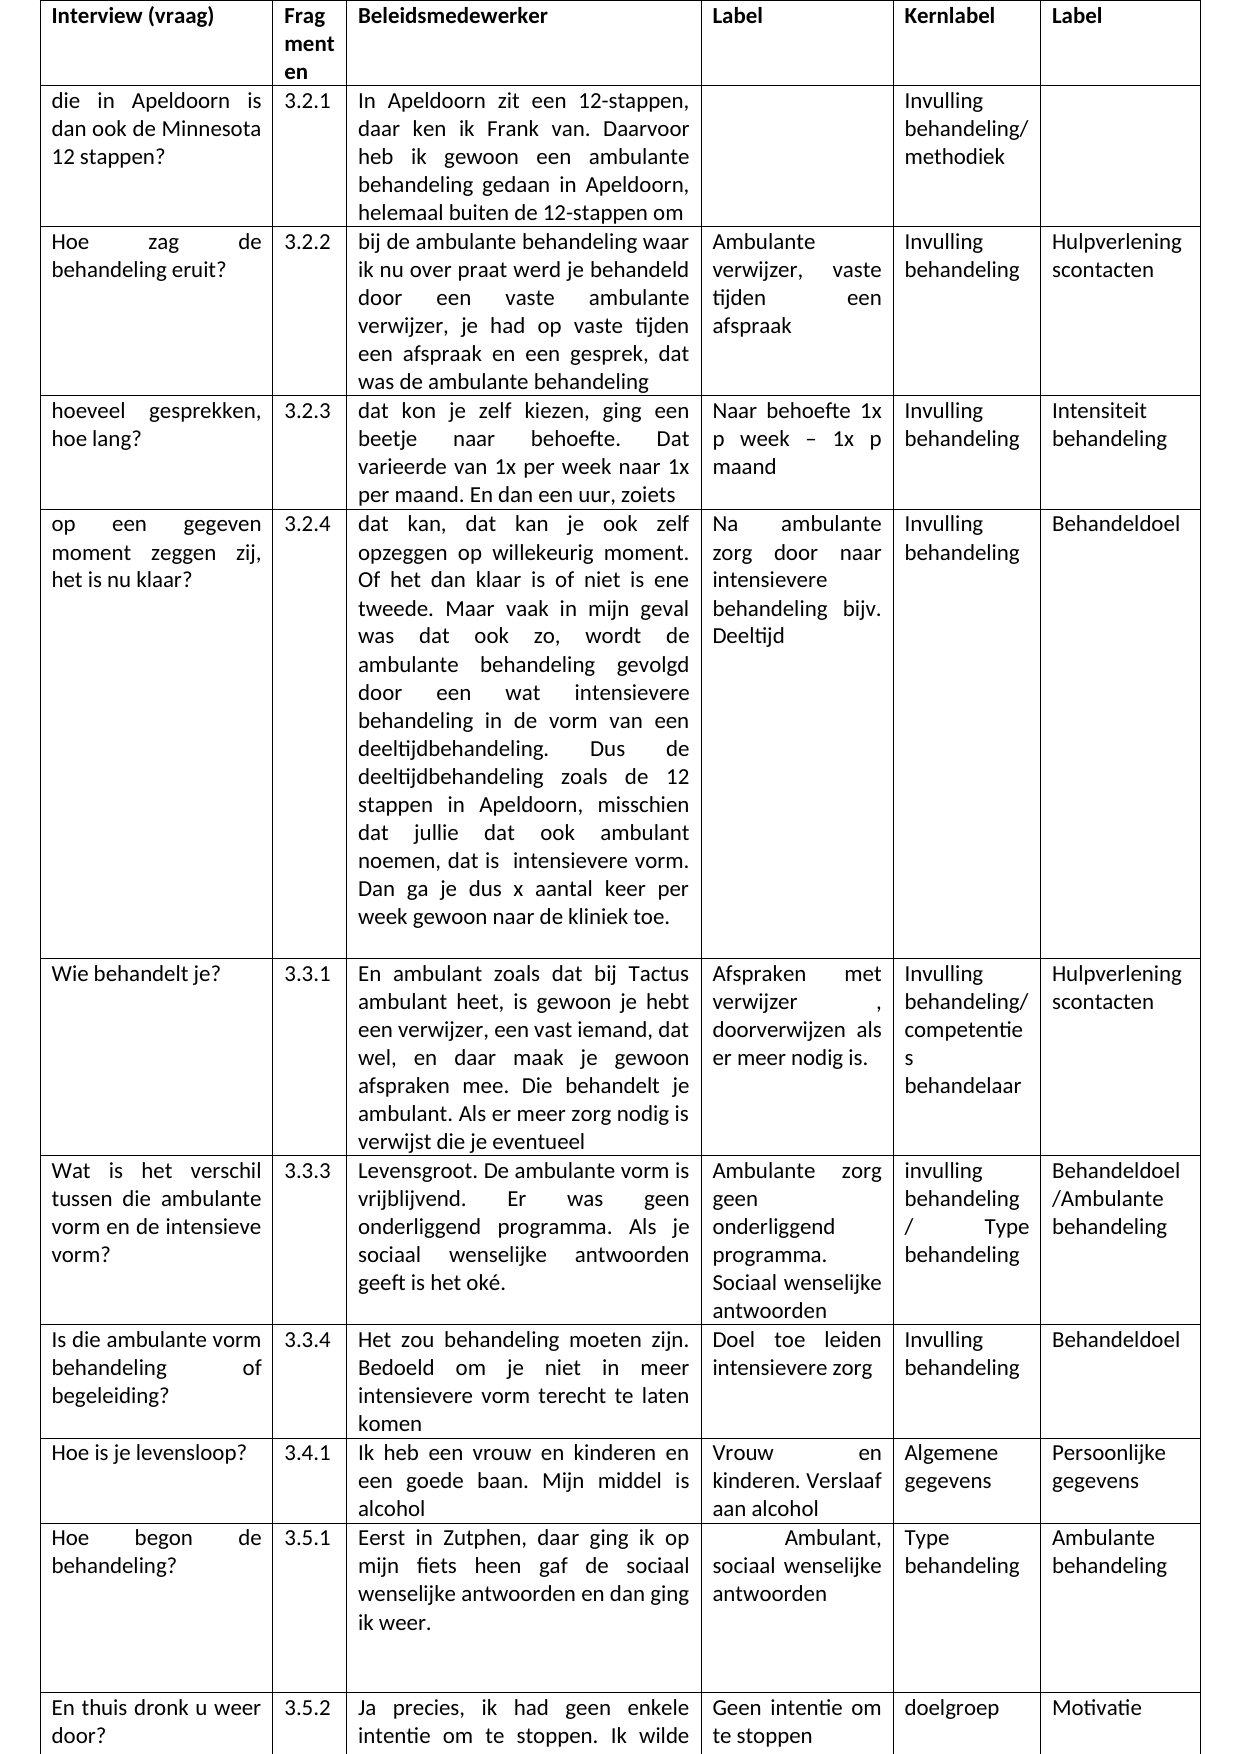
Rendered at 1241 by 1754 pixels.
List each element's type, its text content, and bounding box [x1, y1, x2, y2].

table_cell Eerst in Zutphen, daar ging ik op mijn fiets heen gaf de sociaal wenselijke antwoorden en dan ging ik weer. [347, 1524, 701, 1692]
table_cell 3.5.2 [273, 1693, 346, 1754]
table_cell 3.4.1 [273, 1439, 346, 1522]
table_cell Ambulant, sociaal wenselijke antwoorden [702, 1524, 893, 1692]
table_cell Hoe begon de behandeling? [41, 1524, 272, 1692]
table_header Label [1041, 1, 1200, 85]
table_cell Ambulante zorg geen onderliggend programma. Sociaal wenselijke antwoorden [702, 1156, 893, 1324]
table_header Beleidsmedewerker [347, 1, 701, 85]
table_cell Behandeldoel [1041, 510, 1200, 958]
table_cell Geen intentie om te stoppen [702, 1693, 893, 1754]
table_cell In Apeldoorn zit een 12-stappen, daar ken ik Frank van. Daarvoor heb ik gewoon een ambulante behandeling gedaan in Apeldoorn, helemaal buiten de 12-stappen om [347, 86, 701, 226]
table_cell op een gegeven moment zeggen zij, het is nu klaar? [41, 510, 272, 958]
table_cell Behandeldoel [1041, 1325, 1200, 1437]
table_cell Intensiteit behandeling [1041, 396, 1200, 508]
table_cell Levensgroot. De ambulante vorm is vrijblijvend. Er was geen onderliggend programma. Als je sociaal wenselijke antwoorden geeft is het oké. [347, 1156, 701, 1324]
table_cell Ja precies, ik had geen enkele intentie om te stoppen. Ik wilde dat gezeur niet [347, 1693, 701, 1754]
table_header Kernlabel [894, 1, 1040, 85]
table_cell Invulling behandeling/competenties behandelaar [894, 959, 1040, 1155]
table_header Interview (vraag) [41, 1, 272, 85]
table_cell Is die ambulante vorm behandeling of begeleiding? [41, 1325, 272, 1437]
table_cell 3.2.3 [273, 396, 346, 508]
table_cell doelgroep [894, 1693, 1040, 1754]
table_cell 3.5.1 [273, 1524, 346, 1692]
table_cell 3.2.2 [273, 227, 346, 395]
table_cell Hoe zag de behandeling eruit? [41, 227, 272, 395]
table_cell Invulling behandeling/ methodiek [894, 86, 1040, 226]
table_cell Doel toe leiden intensievere zorg [702, 1325, 893, 1437]
table_header Fragmenten [273, 1, 346, 85]
table_cell Invulling behandeling [894, 510, 1040, 958]
table_cell Motivatie [1041, 1693, 1200, 1754]
table_cell Na ambulante zorg door naar intensievere behandeling bijv. Deeltijd [702, 510, 893, 958]
table_cell Wie behandelt je? [41, 959, 272, 1155]
table_cell 3.2.4 [273, 510, 346, 958]
table_cell Het zou behandeling moeten zijn. Bedoeld om je niet in meer intensievere vorm terecht te laten komen [347, 1325, 701, 1437]
table_cell Algemene gegevens [894, 1439, 1040, 1522]
table_cell hoeveel gesprekken, hoe lang? [41, 396, 272, 508]
table_cell Type behandeling [894, 1524, 1040, 1692]
table_cell [1041, 86, 1200, 226]
table_cell 3.3.4 [273, 1325, 346, 1437]
table_cell Afspraken met verwijzer , doorverwijzen als er meer nodig is. [702, 959, 893, 1155]
table_cell Invulling behandeling [894, 396, 1040, 508]
table_cell Ambulante verwijzer, vaste tijden een afspraak [702, 227, 893, 395]
table_cell Ik heb een vrouw en kinderen en een goede baan. Mijn middel is alcohol [347, 1439, 701, 1522]
table_cell die in Apeldoorn is dan ook de Minnesota 12 stappen? [41, 86, 272, 226]
table_cell 3.3.1 [273, 959, 346, 1155]
table_cell [702, 86, 893, 226]
table_cell Invulling behandeling [894, 1325, 1040, 1437]
table_cell Behandeldoel /Ambulante behandeling [1041, 1156, 1200, 1324]
table_cell Wat is het verschil tussen die ambulante vorm en de intensieve vorm? [41, 1156, 272, 1324]
table_cell dat kan, dat kan je ook zelf opzeggen op willekeurig moment. Of het dan klaar is of niet is ene tweede. Maar vaak in mijn geval was dat ook zo, wordt de ambulante behandeling gevolgd door een wat intensievere behandeling in de vorm van een deeltijdbehandeling. Dus de deeltijdbehandeling zoals de 12 stappen in Apeldoorn, misschien dat jullie dat ook ambulant noemen, dat is intensievere vorm. Dan ga je dus x aantal keer per week gewoon naar de kliniek toe. [347, 510, 701, 958]
table_cell Persoonlijke gegevens [1041, 1439, 1200, 1522]
table_cell 3.2.1 [273, 86, 346, 226]
table_cell En ambulant zoals dat bij Tactus ambulant heet, is gewoon je hebt een verwijzer, een vast iemand, dat wel, en daar maak je gewoon afspraken mee. Die behandelt je ambulant. Als er meer zorg nodig is verwijst die je eventueel [347, 959, 701, 1155]
table_cell Ambulante behandeling [1041, 1524, 1200, 1692]
table_cell bij de ambulante behandeling waar ik nu over praat werd je behandeld door een vaste ambulante verwijzer, je had op vaste tijden een afspraak en een gesprek, dat was de ambulante behandeling [347, 227, 701, 395]
table_cell dat kon je zelf kiezen, ging een beetje naar behoefte. Dat varieerde van 1x per week naar 1x per maand. En dan een uur, zoiets [347, 396, 701, 508]
table_cell Vrouw en kinderen. Verslaaf aan alcohol [702, 1439, 893, 1522]
table_header Label [702, 1, 893, 85]
table_cell Invulling behandeling [894, 227, 1040, 395]
table_cell Naar behoefte 1x p week – 1x p maand [702, 396, 893, 508]
table_cell Hoe is je levensloop? [41, 1439, 272, 1522]
table_cell 3.3.3 [273, 1156, 346, 1324]
table_cell Hulpverleningscontacten [1041, 959, 1200, 1155]
table_cell En thuis dronk u weer door? [41, 1693, 272, 1754]
table_cell Hulpverleningscontacten [1041, 227, 1200, 395]
table_cell invulling behandeling / Type behandeling [894, 1156, 1040, 1324]
